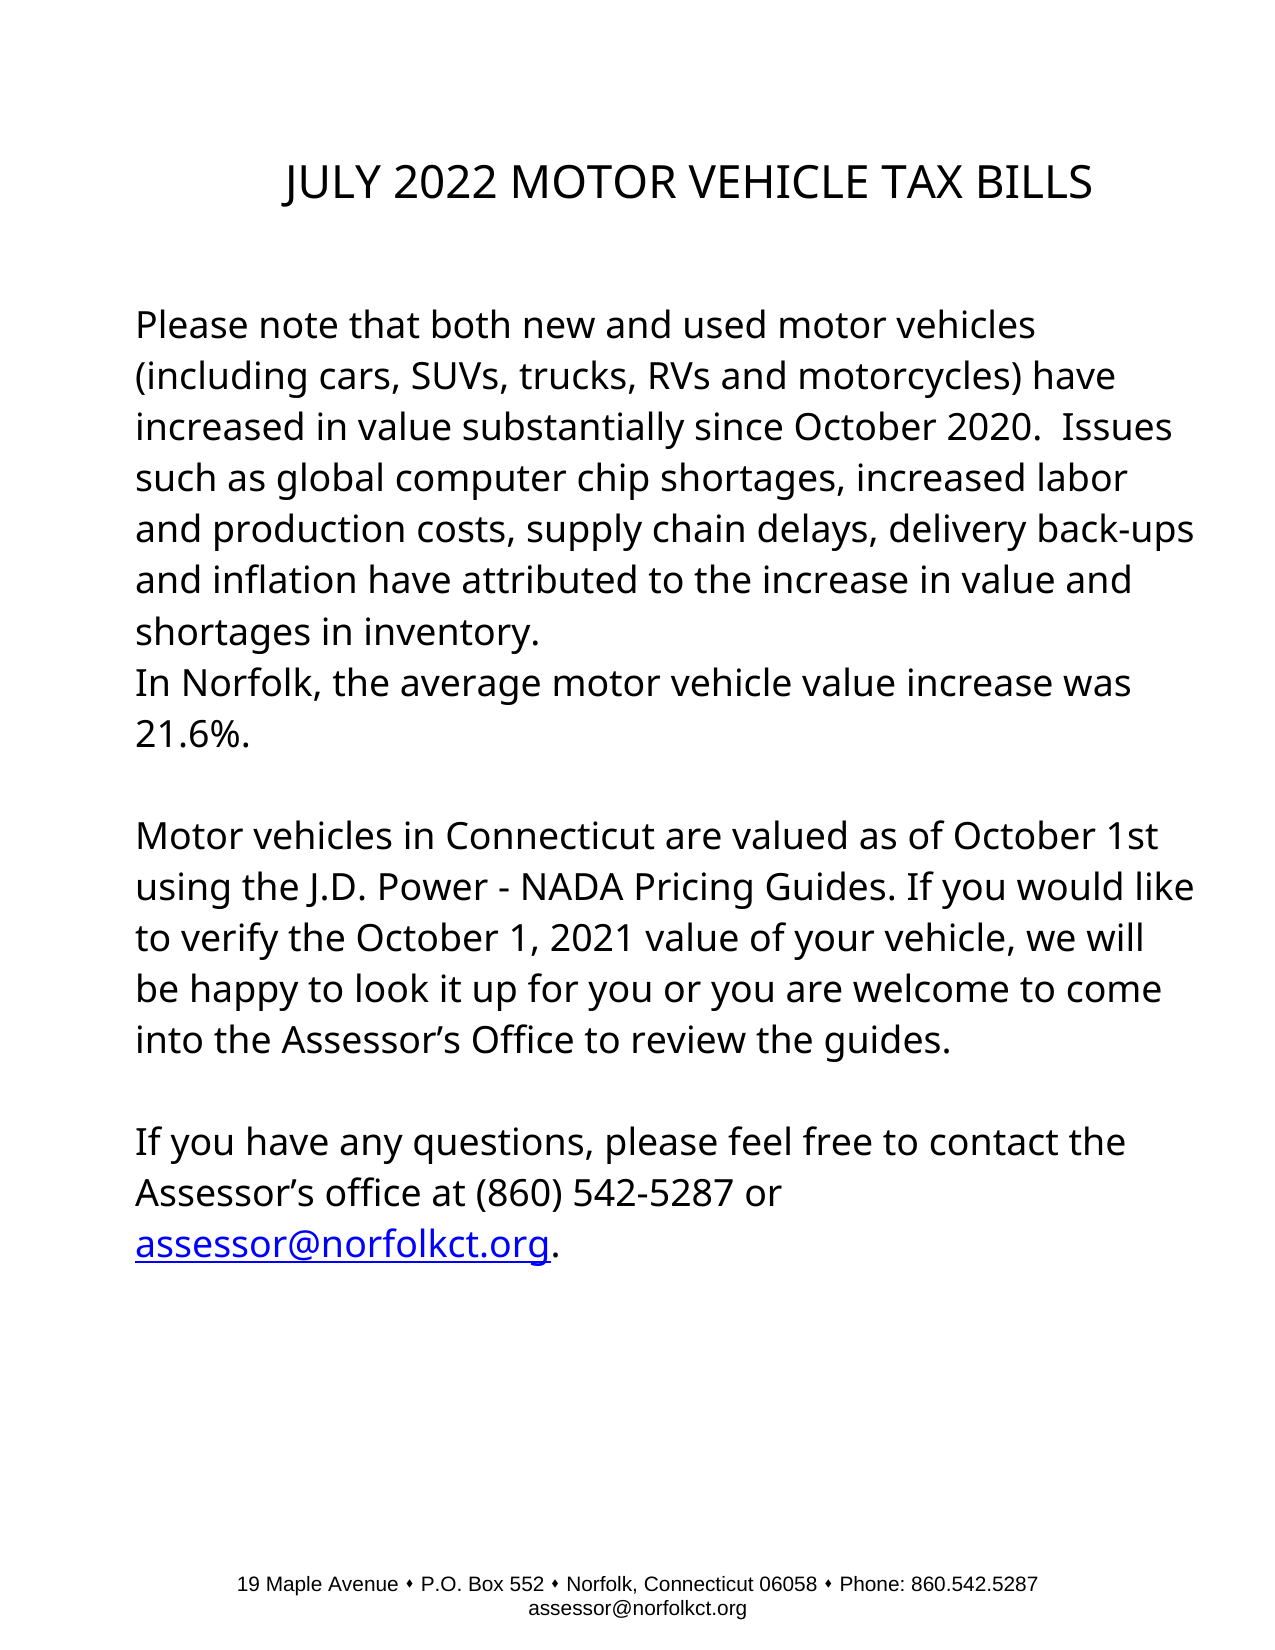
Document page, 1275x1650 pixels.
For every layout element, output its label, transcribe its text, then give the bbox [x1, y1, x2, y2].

text Motor vehicles in Connecticut are valued as of October 1st using the J.D. Power - NADA Pricing Guides. If you would like to verify the October 1, 2021 value of your vehicle, we will be happy to look it up for you or you are welcome to come into the Assessor’s Office to review the guides. [135, 809, 1196, 1064]
text If you have any questions, please feel free to contact the Assessor’s office at (860) 542-5287 or assessor@norfolkct.org. [135, 1115, 1196, 1268]
text JULY 2022 MOTOR VEHICLE TAX BILLS [210, 150, 1196, 212]
text In Norfolk, the average motor vehicle value increase was 21.6%. [135, 656, 1196, 758]
text Please note that both new and used motor vehicles (including cars, SUVs, trucks, RVs and motorcycles) have increased in value substantially since October 2020. Issues such as global computer chip shortages, increased labor and production costs, supply chain delays, delivery back-ups and inflation have attributed to the increase in value and shortages in inventory. [135, 299, 1196, 656]
